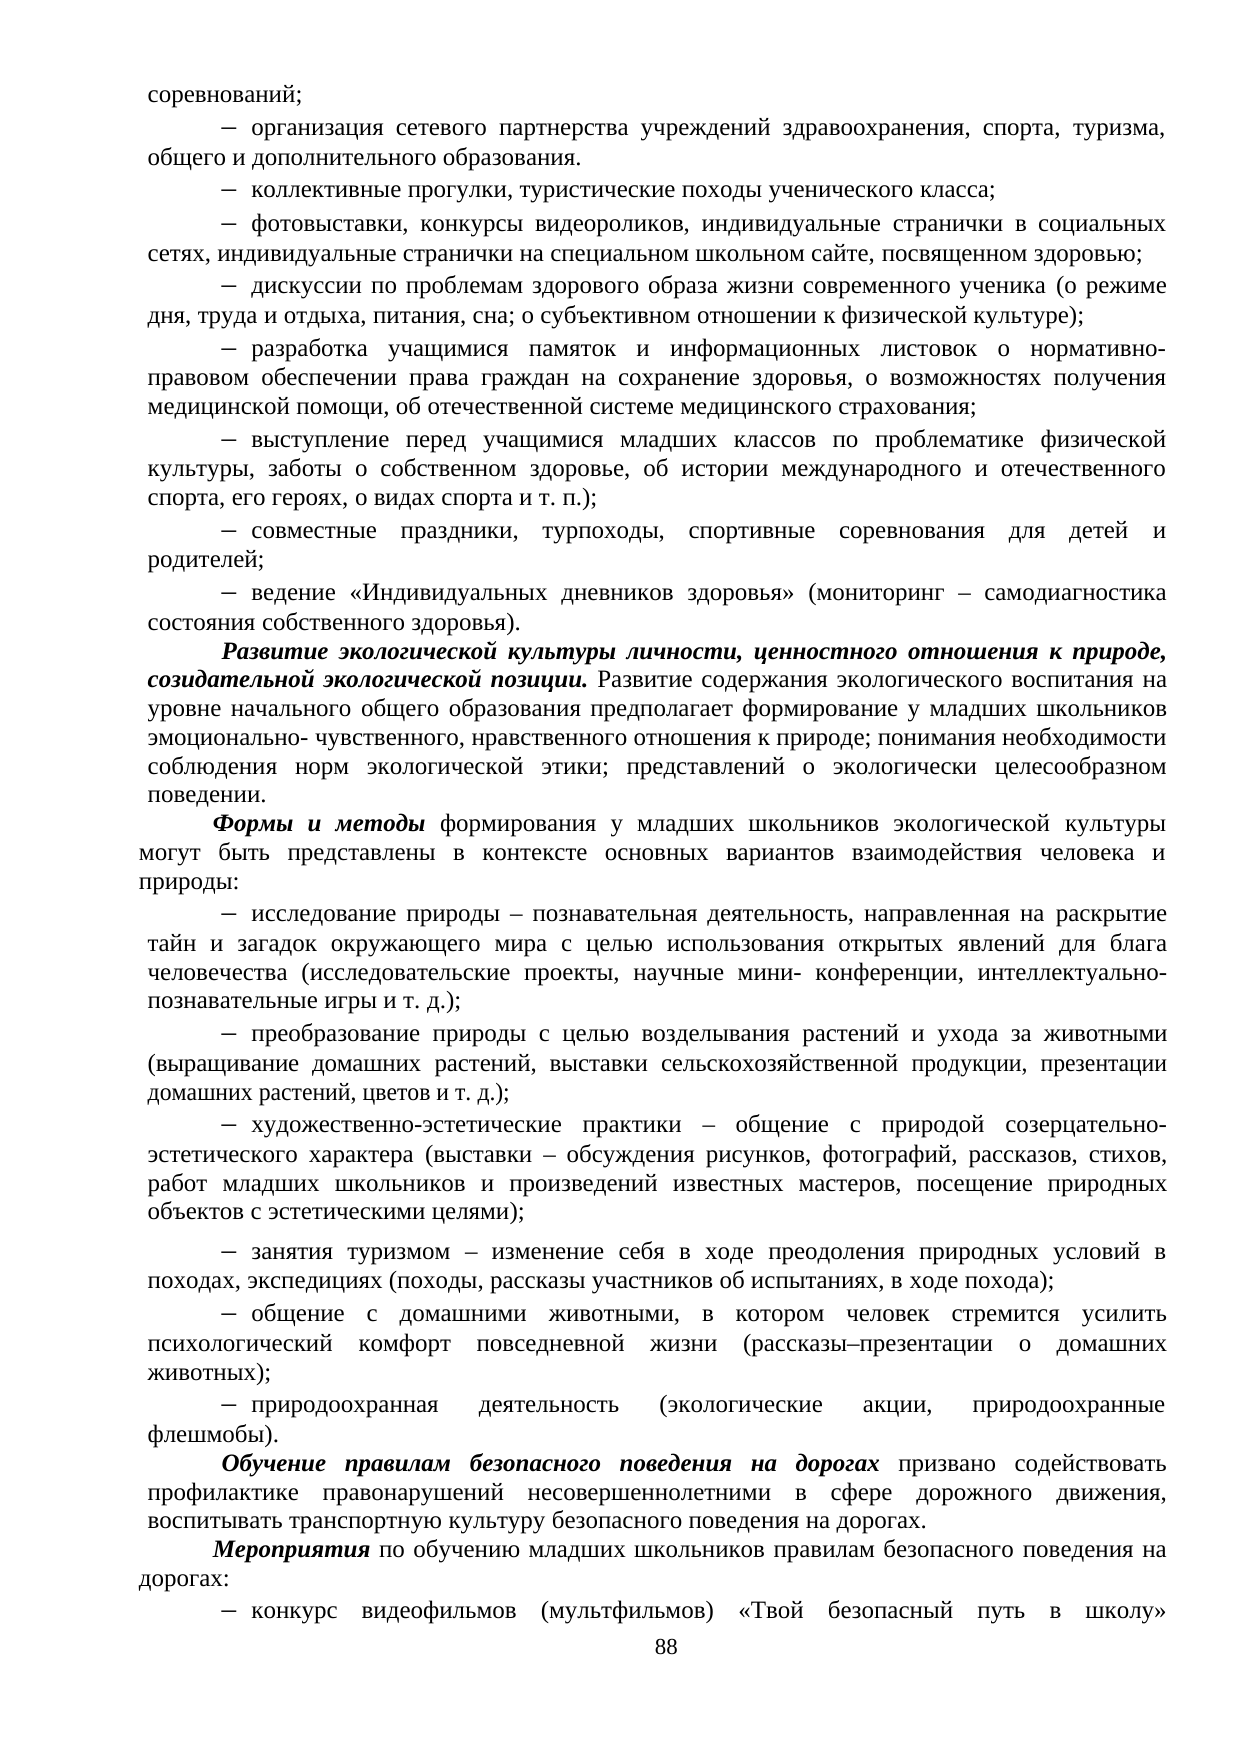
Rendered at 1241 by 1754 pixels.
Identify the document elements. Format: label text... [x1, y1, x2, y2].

list совместные праздники, турпоходы, спортивные соревнования для детей и родителей; [147, 511, 1166, 573]
list организация сетевого партнерства учреждений здравоохранения, спорта, туризма, общего и дополнительного образования. [147, 108, 1165, 171]
list коллективные прогулки, туристические походы ученического класса; [221, 171, 1240, 204]
text Формы и методы формирования у младших школьников экологической культуры могут быть представлены в контексте основных вариантов взаимодействия человека и природы: [139, 808, 1166, 894]
list дискуссии по проблемам здорового образа жизни современного ученика (о режиме дня, труда и отдыха, питания, сна; о субъективном отношении к физической культуре); [147, 266, 1167, 329]
list занятия туризмом – изменение себя в ходе преодоления природных условий в походах, экспедициях (походы, рассказы участников об испытаниях, в ходе похода); [147, 1232, 1166, 1294]
list общение с домашними животными, в котором человек стремится усилить психологический комфорт повседневной жизни (рассказы–презентации о домашних животных); [147, 1294, 1167, 1386]
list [147, 1592, 1166, 1625]
list выступление перед учащимися младших классов по проблематике физической культуры, заботы о собственном здоровье, об истории международного и отечественного спорта, его героях, о видах спорта и т. п.); [147, 420, 1166, 511]
text Обучение правилам безопасного поведения на дорогах призвано содействовать профилактике правонарушений несовершеннолетними в сфере дорожного движения, воспитывать транспортную культуру безопасного поведения на дорогах. [147, 1448, 1167, 1534]
list исследование природы – познавательная деятельность, направленная на раскрытие тайн и загадок окружающего мира с целью использования открытых явлений для блага человечества (исследовательские проекты, научные мини- конференции, интеллектуально-познавательные игры и т. д.); [147, 894, 1167, 1014]
list фотовыставки, конкурсы видеороликов, индивидуальные странички в социальных сетях, индивидуальные странички на специальном школьном сайте, посвященном здоровью; [147, 204, 1166, 266]
list художественно-эстетические практики – общение с природой созерцательно-эстетического характера (выставки – обсуждения рисунков, фотографий, рассказов, стихов, работ младших школьников и произведений известных мастеров, посещение природных объектов с эстетическими целями); [147, 1105, 1167, 1225]
list ведение «Индивидуальных дневников здоровья» (мониторинг – самодиагностика состояния собственного здоровья). [147, 573, 1167, 636]
list преобразование природы с целью возделывания растений и ухода за животными (выращивание домашних растений, выставки сельскохозяйственной продукции, презентации домашних растений, цветов и т. д.); [147, 1014, 1167, 1105]
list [147, 79, 1167, 108]
text Мероприятия по обучению младших школьников правилам безопасного поведения на дорогах: [139, 1534, 1166, 1592]
list разработка учащимися памяток и информационных листовок о нормативно-правовом обеспечении права граждан на сохранение здоровья, о возможностях получения медицинской помощи, об отечественной системе медицинского страхования; [147, 329, 1166, 420]
list природоохранная деятельность (экологические акции, природоохранные флешмобы). [147, 1386, 1166, 1448]
text Развитие экологической культуры личности, ценностного отношения к природе, созидательной экологической позиции. Развитие содержания экологического воспитания на уровне начального общего образования предполагает формирование у младших школьников эмоционально- чувственного, нравственного отношения к природе; понимания необходимости соблюдения норм экологической этики; представлений о экологически целесообразном поведении. [147, 636, 1167, 808]
